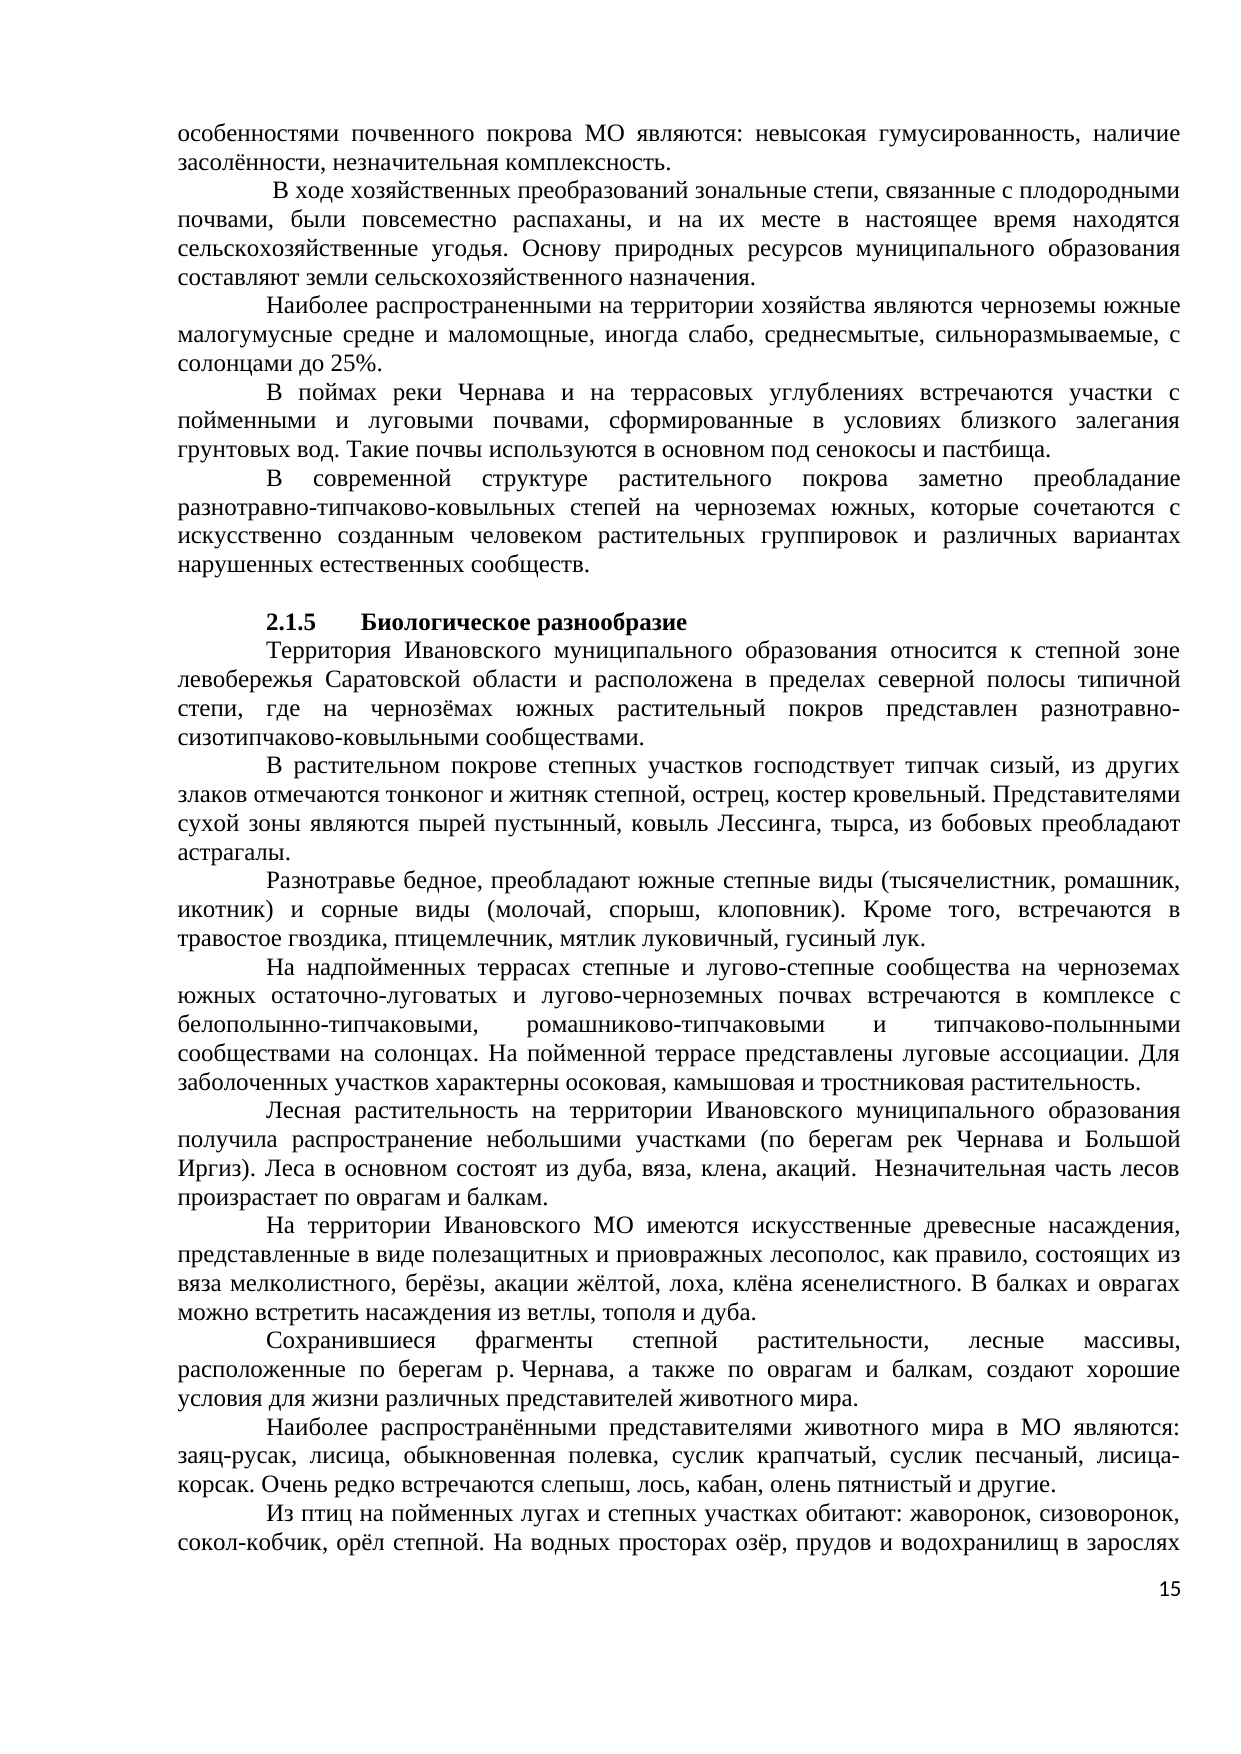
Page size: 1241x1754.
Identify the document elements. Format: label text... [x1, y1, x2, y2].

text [177, 1498, 1181, 1556]
text В ходе хозяйственных преобразований зональные степи, связанные с плодородными почвами, были повсеместно распаханы, и на их месте в настоящее время находятся сельскохозяйственные угодья. Основу природных ресурсов муниципального образования составляют земли сельскохозяйственного назначения. [177, 176, 1181, 291]
text Наиболее распространёнными представителями животного мира в МО являются: заяц-русак, лисица, обыкновенная полевка, суслик крапчатый, суслик песчаный, лисица-корсак. Очень редко встречаются слепыш, лось, кабан, олень пятнистый и другие. [177, 1412, 1181, 1498]
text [177, 118, 1181, 176]
text На территории Ивановского МО имеются искусственные древесные насаждения, представленные в виде полезащитных и приовражных лесополос, как правило, состоящих из вяза мелколистного, берёзы, акации жёлтой, лоха, клёна ясенелистного. В балках и оврагах можно встретить насаждения из ветлы, тополя и дуба. [177, 1211, 1181, 1326]
text В растительном покрове степных участков господствует типчак сизый, из других злаков отмечаются тонконог и житняк степной, острец, костер кровельный. Представителями сухой зоны являются пырей пустынный, ковыль Лессинга, тырса, из бобовых преобладают астрагалы. [177, 751, 1181, 866]
text На надпойменных террасах степные и лугово-степные сообщества на черноземах южных остаточно-луговатых и лугово-черноземных почвах встречаются в комплексе с белополынно-типчаковыми, ромашниково-типчаковыми и типчаково-полынными сообществами на солонцах. На пойменной террасе представлены луговые ассоциации. Для заболоченных участков характерны осоковая, камышовая и тростниковая растительность. [177, 952, 1181, 1096]
list Биологическое разнообразие [177, 607, 1181, 636]
text В поймах реки Чернава и на террасовых углублениях встречаются участки с пойменными и луговыми почвами, сформированные в условиях близкого залегания грунтовых вод. Такие почвы используются в основном под сенокосы и пастбища. [177, 377, 1181, 463]
text Разнотравье бедное, преобладают южные степные виды (тысячелистник, ромашник, икотник) и сорные виды (молочай, спорыш, клоповник). Кроме того, встречаются в травостое гвоздика, птицемлечник, мятлик луковичный, гусиный лук. [177, 866, 1181, 952]
text Сохранившиеся фрагменты степной растительности, лесные массивы, расположенные по берегам р. Чернава, а также по оврагам и балкам, создают хорошие условия для жизни различных представителей животного мира. [177, 1326, 1181, 1412]
text Наиболее распространенными на территории хозяйства являются черноземы южные малогумусные средне и маломощные, иногда слабо, среднесмытые, сильноразмываемые, с солонцами до 25%. [177, 291, 1181, 377]
text Территория Ивановского муниципального образования относится к степной зоне левобережья Саратовской области и расположена в пределах северной полосы типичной степи, где на чернозёмах южных растительный покров представлен разнотравно-сизотипчаково-ковыльными сообществами. [177, 636, 1181, 751]
text В современной структуре растительного покрова заметно преобладание разнотравно-типчаково-ковыльных степей на черноземах южных, которые сочетаются с искусственно созданным человеком растительных группировок и различных вариантах нарушенных естественных сообществ. [177, 463, 1181, 578]
text Лесная растительность на территории Ивановского муниципального образования получила распространение небольшими участками (по берегам рек Чернава и Большой Иргиз). Леса в основном состоят из дуба, вяза, клена, акаций. Незначительная часть лесов произрастает по оврагам и балкам. [177, 1096, 1181, 1211]
